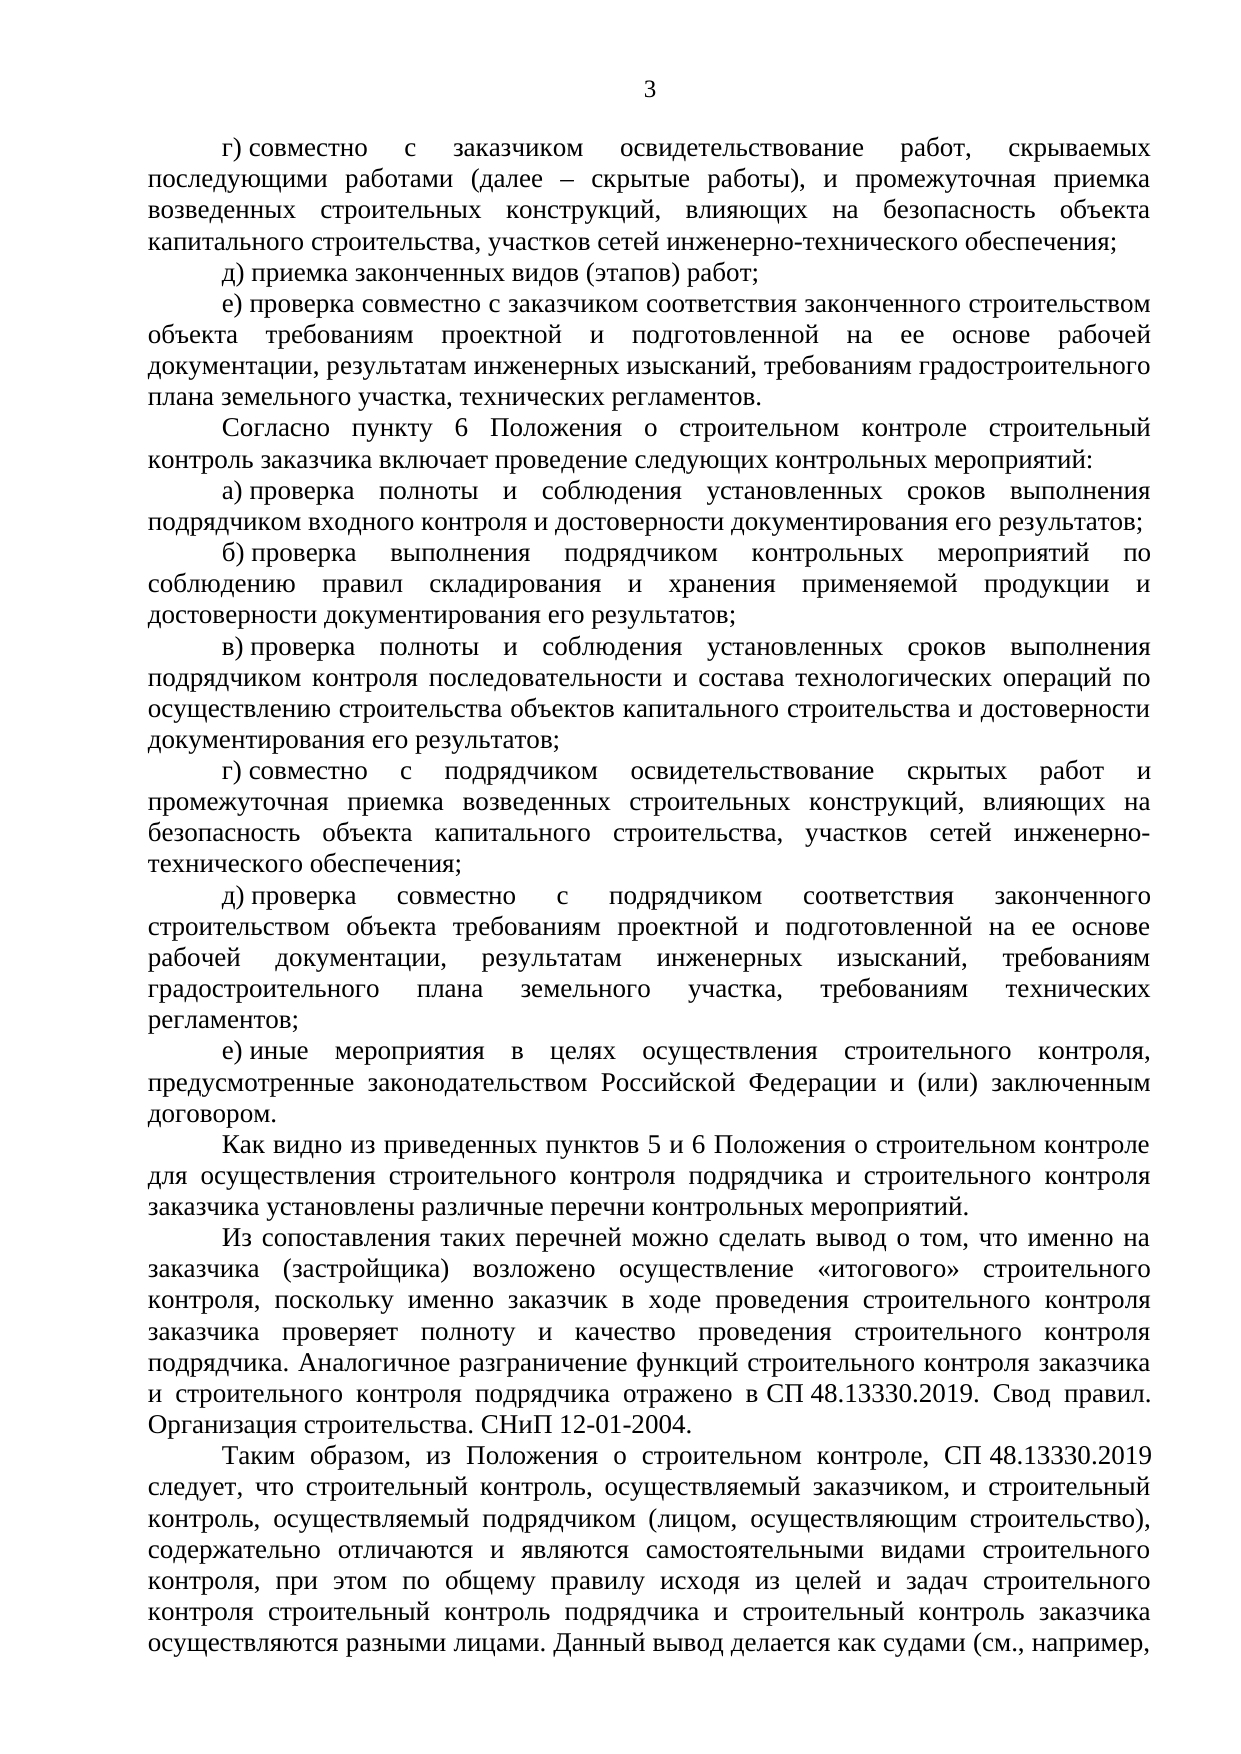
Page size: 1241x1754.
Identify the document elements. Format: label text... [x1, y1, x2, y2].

text г) совместно с подрядчиком освидетельствование скрытых работ и промежуточная приемка возведенных строительных конструкций, влияющих на безопасность объекта капитального строительства, участков сетей инженерно-технического обеспечения; [148, 754, 1152, 879]
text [148, 1439, 1152, 1657]
text е) проверка совместно с заказчиком соответствия законченного строительством объекта требованиям проектной и подготовленной на ее основе рабочей документации, результатам инженерных изысканий, требованиям градостроительного плана земельного участка, технических регламентов. [148, 287, 1152, 412]
text в) проверка полноты и соблюдения установленных сроков выполнения подрядчиком контроля последовательности и состава технологических операций по осуществлению строительства объектов капитального строительства и достоверности документирования его результатов; [148, 629, 1152, 754]
text д) приемка законченных видов (этапов) работ; [148, 256, 1152, 287]
text Из сопоставления таких перечней можно сделать вывод о том, что именно на заказчика (застройщика) возложено осуществление «итогового» строительного контроля, поскольку именно заказчик в ходе проведения строительного контроля заказчика проверяет полноту и качество проведения строительного контроля подрядчика. Аналогичное разграничение функций строительного контроля заказчика и строительного контроля подрядчика отражено в СП 48.13330.2019. Свод правил. Организация строительства. СНиП 12-01-2004. [148, 1221, 1152, 1439]
text Как видно из приведенных пунктов 5 и 6 Положения о строительном контроле для осуществления строительного контроля подрядчика и строительного контроля заказчика установлены различные перечни контрольных мероприятий. [148, 1128, 1152, 1221]
text е) иные мероприятия в целях осуществления строительного контроля, предусмотренные законодательством Российской Федерации и (или) заключенным договором. [148, 1034, 1152, 1128]
text Согласно пункту 6 Положения о строительном контроле строительный контроль заказчика включает проведение следующих контрольных мероприятий: [148, 412, 1152, 474]
text б) проверка выполнения подрядчиком контрольных мероприятий по соблюдению правил складирования и хранения применяемой продукции и достоверности документирования его результатов; [148, 536, 1152, 629]
text г) совместно с заказчиком освидетельствование работ, скрываемых последующими работами (далее – скрытые работы), и промежуточная приемка возведенных строительных конструкций, влияющих на безопасность объекта капитального строительства, участков сетей инженерно-технического обеспечения; [148, 131, 1152, 256]
text а) проверка полноты и соблюдения установленных сроков выполнения подрядчиком входного контроля и достоверности документирования его результатов; [148, 474, 1152, 536]
text д) проверка совместно с подрядчиком соответствия законченного строительством объекта требованиям проектной и подготовленной на ее основе рабочей документации, результатам инженерных изысканий, требованиям градостроительного плана земельного участка, требованиям технических регламентов; [148, 879, 1152, 1034]
